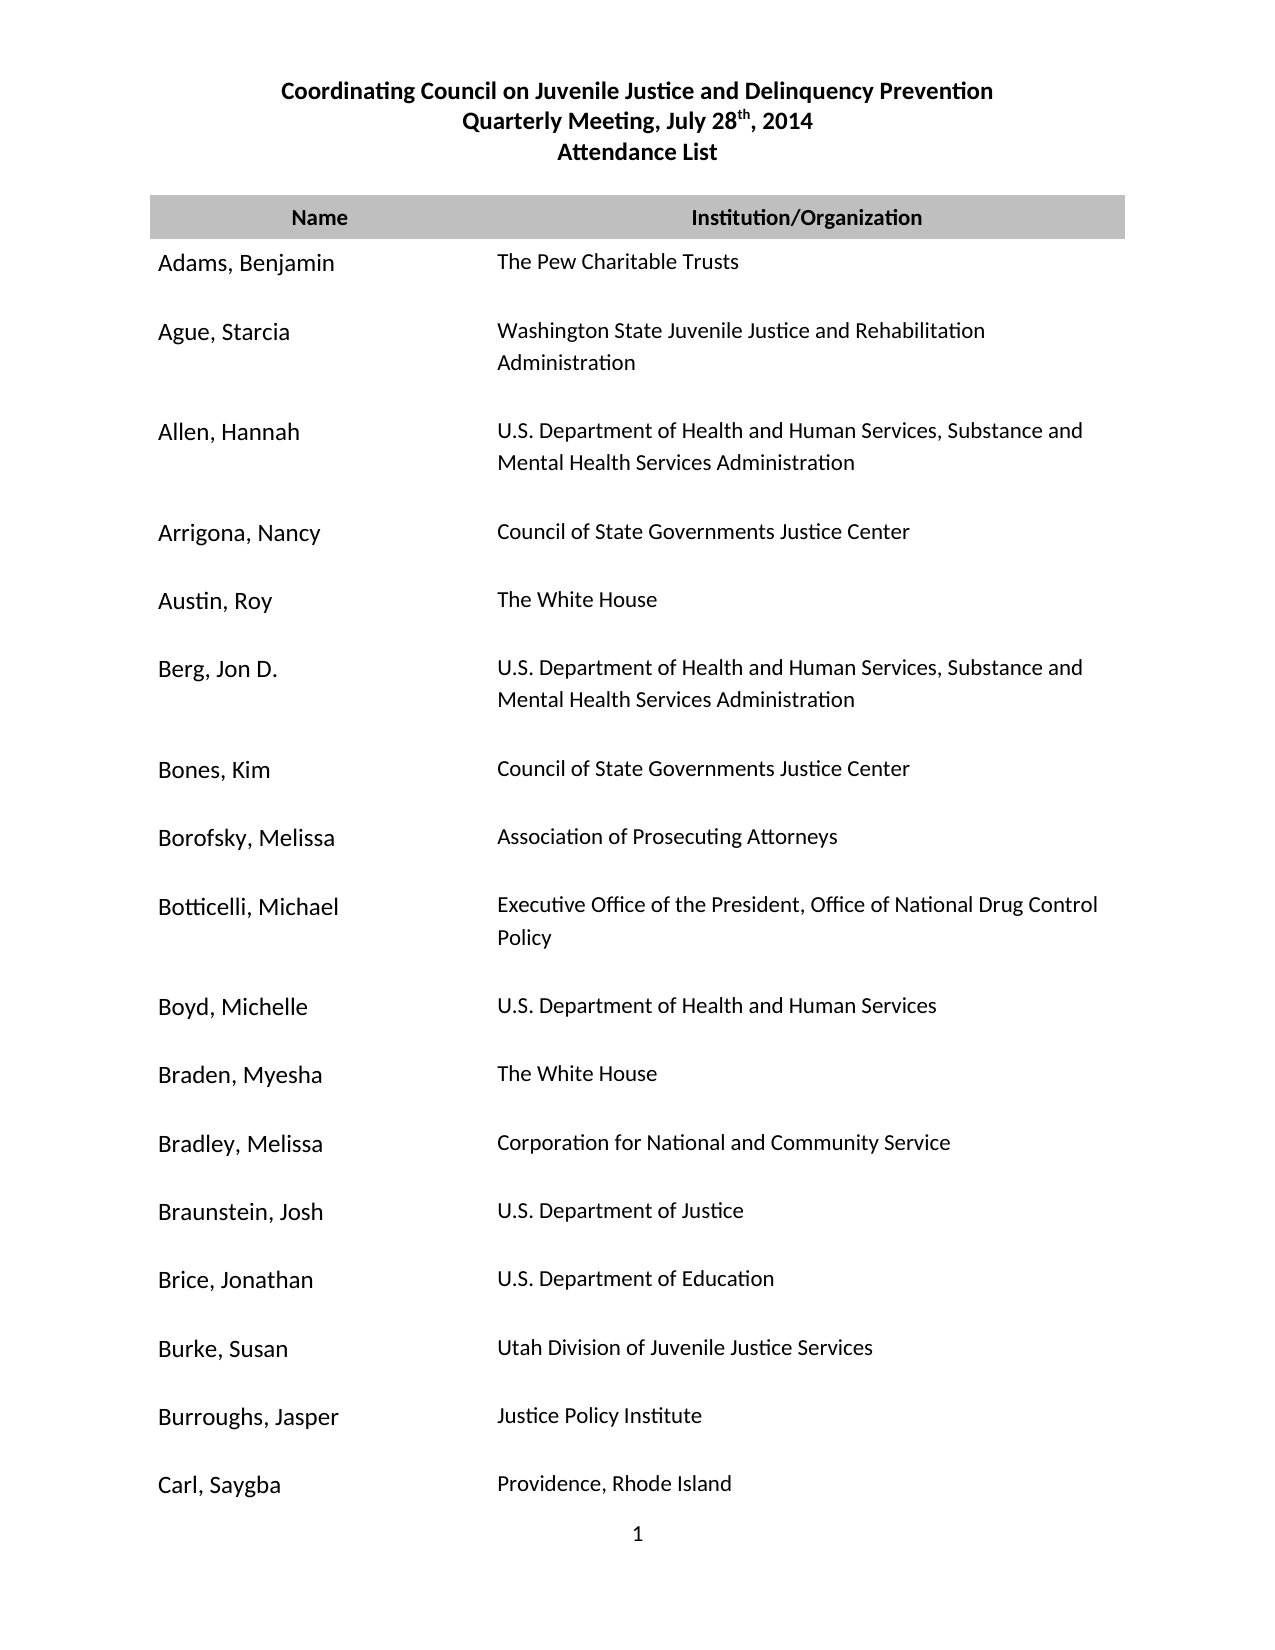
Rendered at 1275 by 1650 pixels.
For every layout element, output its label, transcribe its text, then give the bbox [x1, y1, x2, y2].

table_cell Justice Policy Institute [489, 1393, 1125, 1462]
table_cell Botticelli, Michael [150, 883, 489, 983]
table_cell Carl, Saygba [150, 1462, 489, 1508]
table_cell Ague, Starcia [150, 308, 489, 408]
table_cell U.S. Department of Justice [489, 1188, 1125, 1257]
table_cell U.S. Department of Health and Human Services, Substance and Mental Health Services Administration [489, 409, 1125, 509]
table_cell Brice, Jonathan [150, 1257, 489, 1325]
table_cell The Pew Charitable Trusts [489, 240, 1125, 308]
table_cell Borofsky, Melissa [150, 815, 489, 883]
table_cell Berg, Jon D. [150, 646, 489, 746]
table_header Name [150, 195, 489, 239]
table_cell Association of Prosecuting Attorneys [489, 815, 1125, 883]
table_cell U.S. Department of Health and Human Services [489, 983, 1125, 1052]
table_cell Bones, Kim [150, 746, 489, 814]
table_cell Braunstein, Josh [150, 1188, 489, 1257]
table_cell Adams, Benjamin [150, 240, 489, 308]
table_cell Bradley, Melissa [150, 1120, 489, 1188]
table_cell U.S. Department of Education [489, 1257, 1125, 1325]
table_cell Braden, Myesha [150, 1052, 489, 1120]
table_cell Austin, Roy [150, 577, 489, 646]
table_cell Burroughs, Jasper [150, 1393, 489, 1462]
table_cell Allen, Hannah [150, 409, 489, 509]
table_cell The White House [489, 1052, 1125, 1120]
table_cell Executive Office of the President, Office of National Drug Control Policy [489, 883, 1125, 983]
table_cell U.S. Department of Health and Human Services, Substance and Mental Health Services Administration [489, 646, 1125, 746]
table_cell The White House [489, 577, 1125, 646]
table_cell Corporation for National and Community Service [489, 1120, 1125, 1188]
table_cell Council of State Governments Justice Center [489, 746, 1125, 814]
table_cell Washington State Juvenile Justice and Rehabilitation Administration [489, 308, 1125, 408]
table_cell Council of State Governments Justice Center [489, 509, 1125, 577]
table_cell Providence, Rhode Island [489, 1462, 1125, 1508]
table_header Institution/Organization [489, 195, 1125, 239]
table_cell Arrigona, Nancy [150, 509, 489, 577]
table_cell Utah Division of Juvenile Justice Services [489, 1325, 1125, 1393]
table_cell Burke, Susan [150, 1325, 489, 1393]
table_cell Boyd, Michelle [150, 983, 489, 1052]
